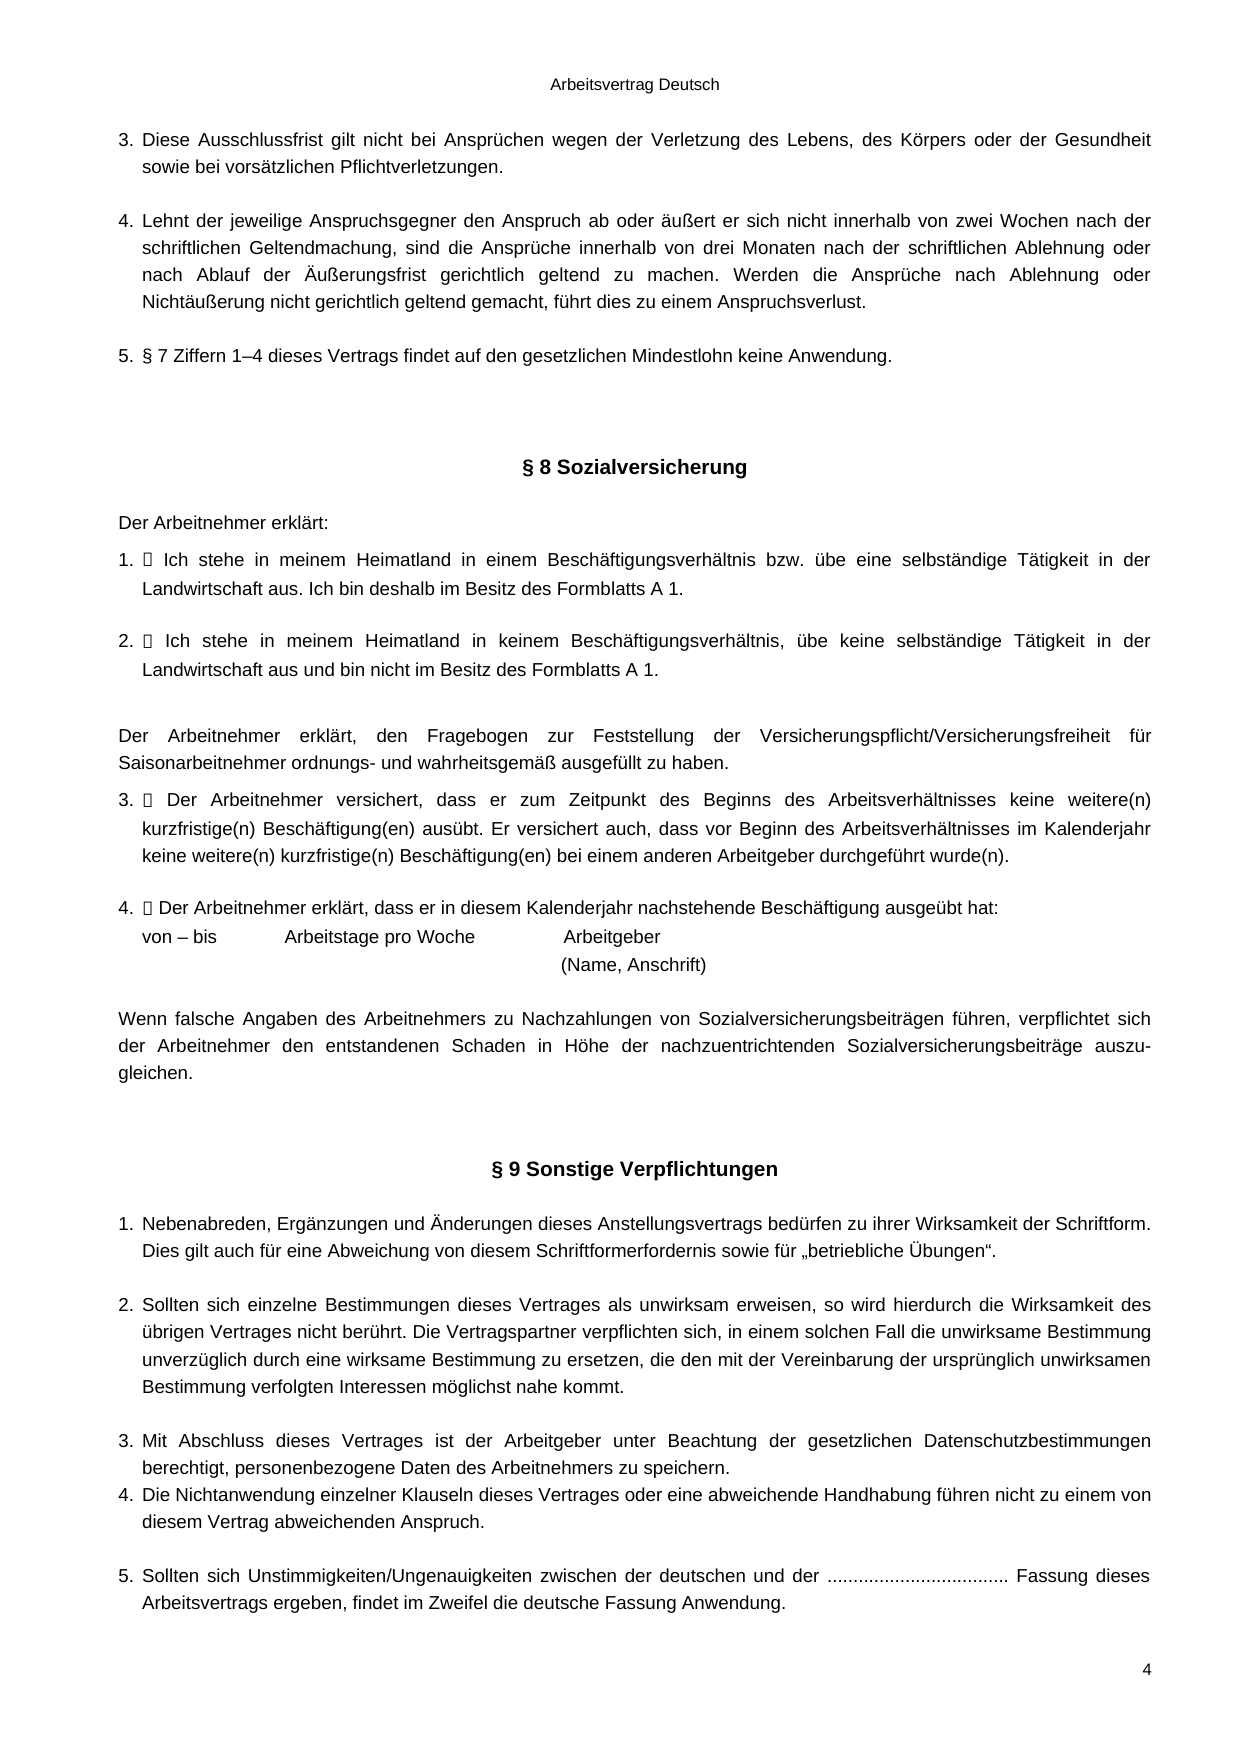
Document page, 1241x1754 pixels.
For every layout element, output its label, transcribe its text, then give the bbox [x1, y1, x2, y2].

text 4. Die Nichtanwendung einzelner Klauseln dieses Vertrages oder eine abweichende Handhabung führen nicht zu einem von diesem Vertrag abweichenden Anspruch. [118, 1478, 1152, 1532]
text 3. Mit Abschluss dieses Vertrages ist der Arbeitgeber unter Beachtung der gesetzlichen Datenschutzbestimmungen berechtigt, personenbezogene Daten des Arbeitnehmers zu speichern. [118, 1424, 1152, 1478]
text 2.  Ich stehe in meinem Heimatland in keinem Beschäftigungsverhältnis, übe keine selbständige Tätigkeit in der Landwirtschaft aus und bin nicht im Besitz des Formblatts A 1. [118, 626, 1152, 681]
text 4.  Der Arbeitnehmer erklärt, dass er in diesem Kalenderjahr nachstehende Beschäftigung ausgeübt hat: [118, 894, 1152, 921]
text 2. Sollten sich einzelne Bestimmungen dieses Vertrages als unwirksam erweisen, so wird hierdurch die Wirksamkeit des übrigen Vertrages nicht berührt. Die Vertragspartner verpflichten sich, in einem solchen Fall die unwirksame Bestimmung unverzüglich durch eine wirksame Bestimmung zu ersetzen, die den mit der Vereinbarung der ursprünglich unwirksamen Bestimmung verfolgten Interessen möglichst nahe kommt. [118, 1289, 1152, 1397]
text 1. Nebenabreden, Ergänzungen und Änderungen dieses Anstellungsvertrags bedürfen zu ihrer Wirksamkeit der Schriftform. Dies gilt auch für eine Abweichung von diesem Schriftformerfordernis sowie für „betriebliche Übungen“. [118, 1207, 1152, 1262]
text 5. Sollten sich Unstimmigkeiten/Ungenauigkeiten zwischen der deutschen und der ................................... Fassung dieses Arbeitsvertrags ergeben, findet im Zweifel die deutsche Fassung Anwendung. [118, 1559, 1152, 1614]
text Der Arbeitnehmer erklärt: [118, 506, 1152, 533]
text 1.  Ich stehe in meinem Heimatland in einem Beschäftigungsverhältnis bzw. übe eine selbständige Tätigkeit in der Landwirtschaft aus. Ich bin deshalb im Besitz des Formblatts A 1. [118, 545, 1152, 599]
text Wenn falsche Angaben des Arbeitnehmers zu Nachzahlungen von Sozialversicherungsbeiträgen führen, verpflichtet sich der Arbeitnehmer den entstandenen Schaden in Höhe der nachzuentrichtenden Sozialversicherungsbeiträge auszu- gleichen. [118, 1002, 1152, 1083]
text 3. Diese Ausschlussfrist gilt nicht bei Ansprüchen wegen der Verletzung des Lebens, des Körpers oder der Gesundheit sowie bei vorsätzlichen Pflichtverletzungen. [118, 123, 1152, 177]
text Der Arbeitnehmer erklärt, den Fragebogen zur Feststellung der Versicherungspflicht/Versicherungsfreiheit für Saisonarbeitnehmer ordnungs- und wahrheitsgemäß ausgefüllt zu haben. [118, 719, 1152, 773]
text 3.  Der Arbeitnehmer versichert, dass er zum Zeitpunkt des Beginns des Arbeitsverhältnisses keine weitere(n) kurzfristige(n) Beschäftigung(en) ausübt. Er versichert auch, dass vor Beginn des Arbeitsverhältnisses im Kalenderjahr keine weitere(n) kurzfristige(n) Beschäftigung(en) bei einem anderen Arbeitgeber durchgeführt wurde(n). [118, 785, 1152, 867]
text (Name, Anschrift) [118, 948, 1152, 975]
text von – bis Arbeitstage pro Woche Arbeitgeber [118, 921, 1152, 948]
text § 8 Sozialversicherung [118, 450, 1152, 479]
text § 9 Sonstige Verpflichtungen [118, 1151, 1152, 1180]
text 4. Lehnt der jeweilige Anspruchsgegner den Anspruch ab oder äußert er sich nicht innerhalb von zwei Wochen nach der schriftlichen Geltendmachung, sind die Ansprüche innerhalb von drei Monaten nach der schriftlichen Ablehnung oder nach Ablauf der Äußerungsfrist gerichtlich geltend zu machen. Werden die Ansprüche nach Ablehnung oder Nichtäußerung nicht gerichtlich geltend gemacht, führt dies zu einem Anspruchsverlust. [118, 204, 1152, 312]
text 5. § 7 Ziffern 1–4 dieses Vertrags findet auf den gesetzlichen Mindestlohn keine Anwendung. [118, 339, 1152, 367]
